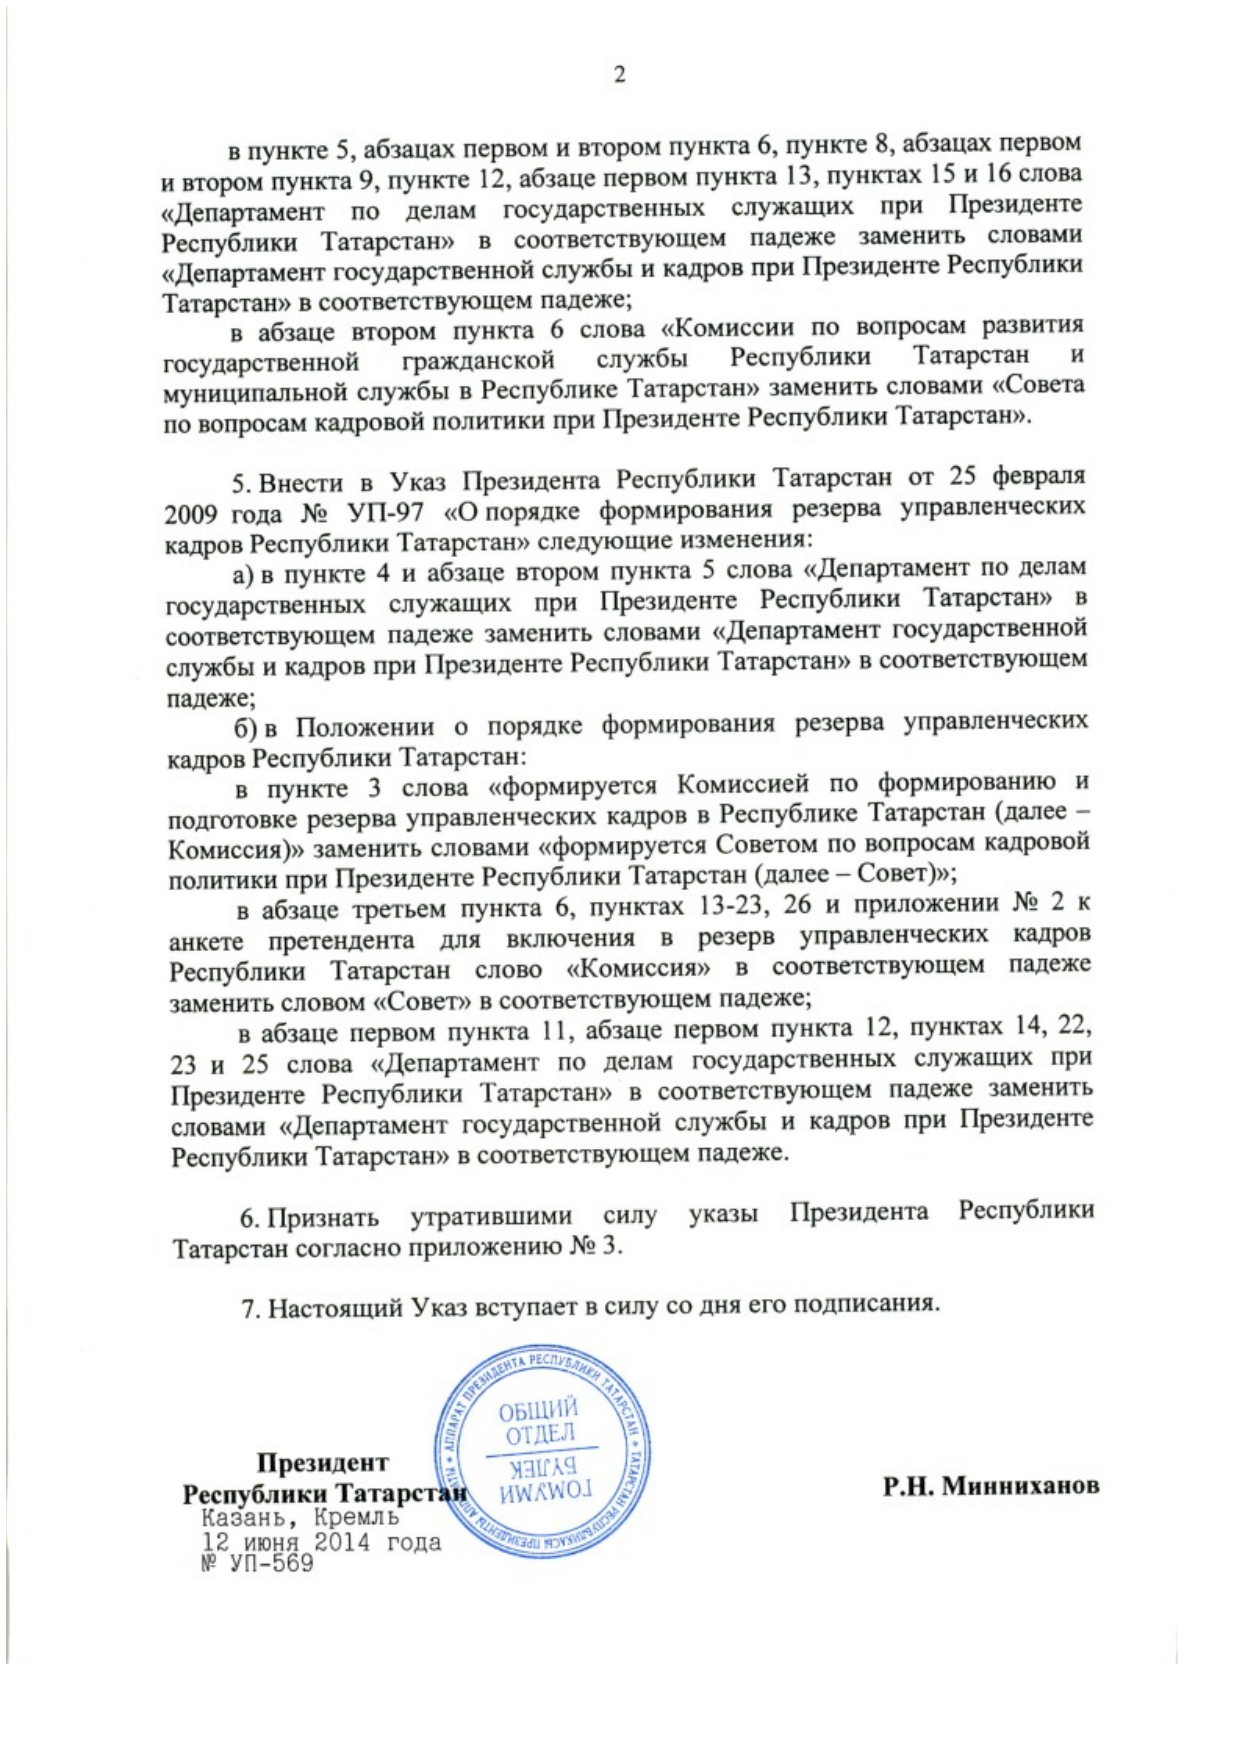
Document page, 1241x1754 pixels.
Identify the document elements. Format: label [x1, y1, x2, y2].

picture [6, 6, 1178, 1664]
